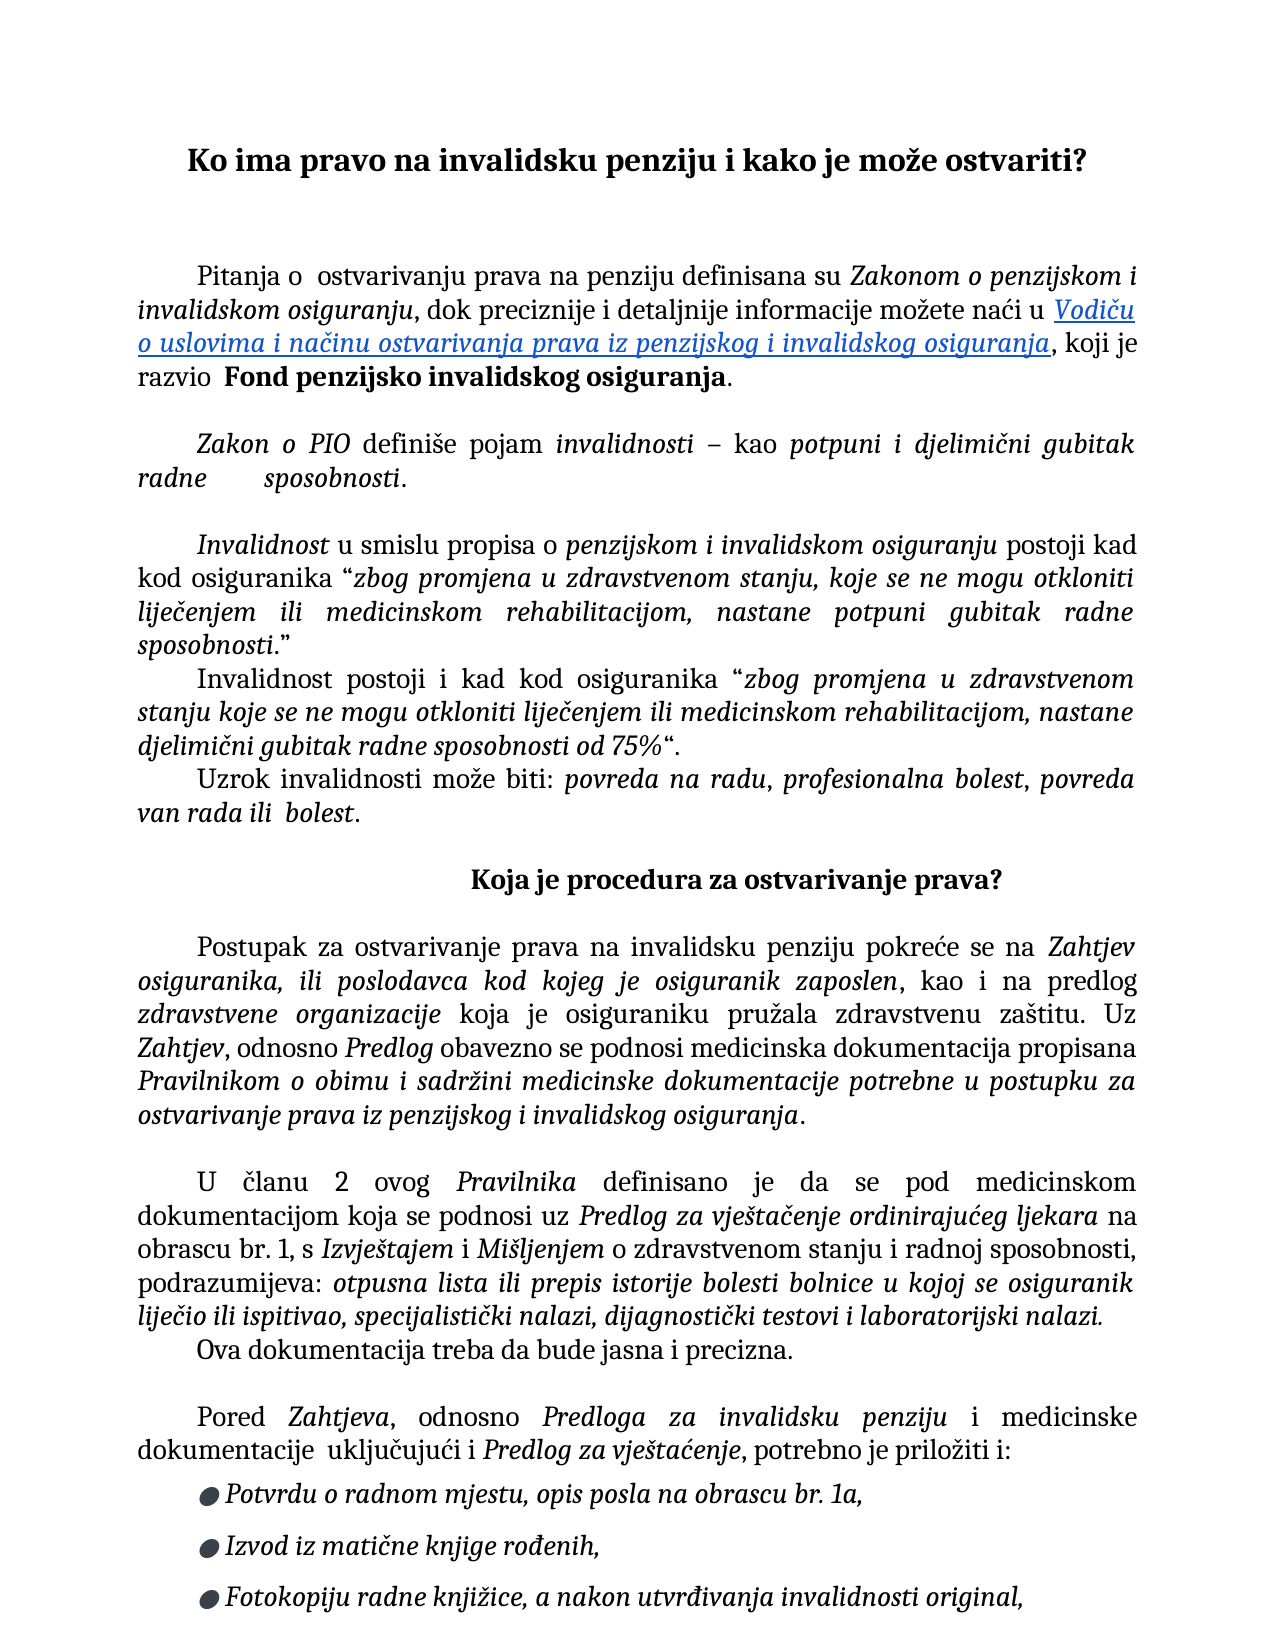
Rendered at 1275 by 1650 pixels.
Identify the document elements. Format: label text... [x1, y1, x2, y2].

text Pitanja o ostvarivanju prava na penziju definisana su Zakonom o penzijskom i invalidskom osiguranju, dok preciznije i detaljnije informacije možete naći u Vodiču o uslovima i načinu ostvarivanja prava iz penzijskog i invalidskog osiguranja, koji je razvio Fond penzijsko invalidskog osiguranja. [137, 259, 1137, 394]
text Invalidnost postoji i kad kod osiguranika “zbog promjena u zdravstvenom stanju koje se ne mogu otkloniti liječenjem ili medicinskom rehabilitacijom, nastane djelimični gubitak radne sposobnosti od 75%“. [137, 662, 1137, 763]
text Zakon o PIO definiše pojam invalidnosti – kao potpuni i djelimični gubitak radne sposobnosti. [137, 427, 1137, 494]
text Ko ima pravo na invalidsku penziju i kako je može ostvariti? [137, 142, 1137, 180]
list Izvod iz matične knjige rođenih, [137, 1518, 1137, 1569]
text Pored Zahtjeva, odnosno Predloga za invalidsku penziju i medicinske dokumentacije uključujući i Predlog za vještaćenje, potrebno je priložiti i: [137, 1400, 1137, 1467]
subtitle Potvrdu o radnom mjestu, opis posla na obrascu br. 1a, [137, 1467, 1137, 1518]
text Uzrok invalidnosti može biti: povreda na radu, profesionalna bolest, povreda van rada ili bolest. [137, 763, 1137, 830]
text Postupak za ostvarivanje prava na invalidsku penziju pokreće se na Zahtjev osiguranika, ili poslodavca kod kojeg je osiguranik zaposlen, kao i na predlog zdravstvene organizacije koja je osiguraniku pružala zdravstvenu zaštitu. Uz Zahtjev, odnosno Predlog obavezno se podnosi medicinska dokumentacija propisana Pravilnikom o obimu i sadržini medicinske dokumentacije potrebne u postupku za ostvarivanje prava iz penzijskog i invalidskog osiguranja. [137, 930, 1137, 1132]
text U članu 2 ovog Pravilnika definisano je da se pod medicinskom dokumentacijom koja se podnosi uz Predlog za vještačenje ordinirajućeg ljekara na obrascu br. 1, s Izvještajem i Mišljenjem o zdravstvenom stanju i radnoj sposobnosti, podrazumijeva: otpusna lista ili prepis istorije bolesti bolnice u kojoj se osiguranik liječio ili ispitivao, specijalistički nalazi, dijagnostički testovi i laboratorijski nalazi. [137, 1165, 1137, 1333]
text Ova dokumentacija treba da bude jasna i precizna. [137, 1333, 1137, 1366]
text Koja je procedura za ostvarivanje prava? [137, 863, 1137, 897]
subtitle Fotokopiju radne knjižice, a nakon utvrđivanja invalidnosti original, [137, 1569, 1137, 1621]
text Invalidnost u smislu propisa o penzijskom i invalidskom osiguranju postoji kad kod osiguranika “zbog promjena u zdravstvenom stanju, koje se ne mogu otkloniti liječenjem ili medicinskom rehabilitacijom, nastane potpuni gubitak radne sposobnosti.” [137, 528, 1137, 662]
